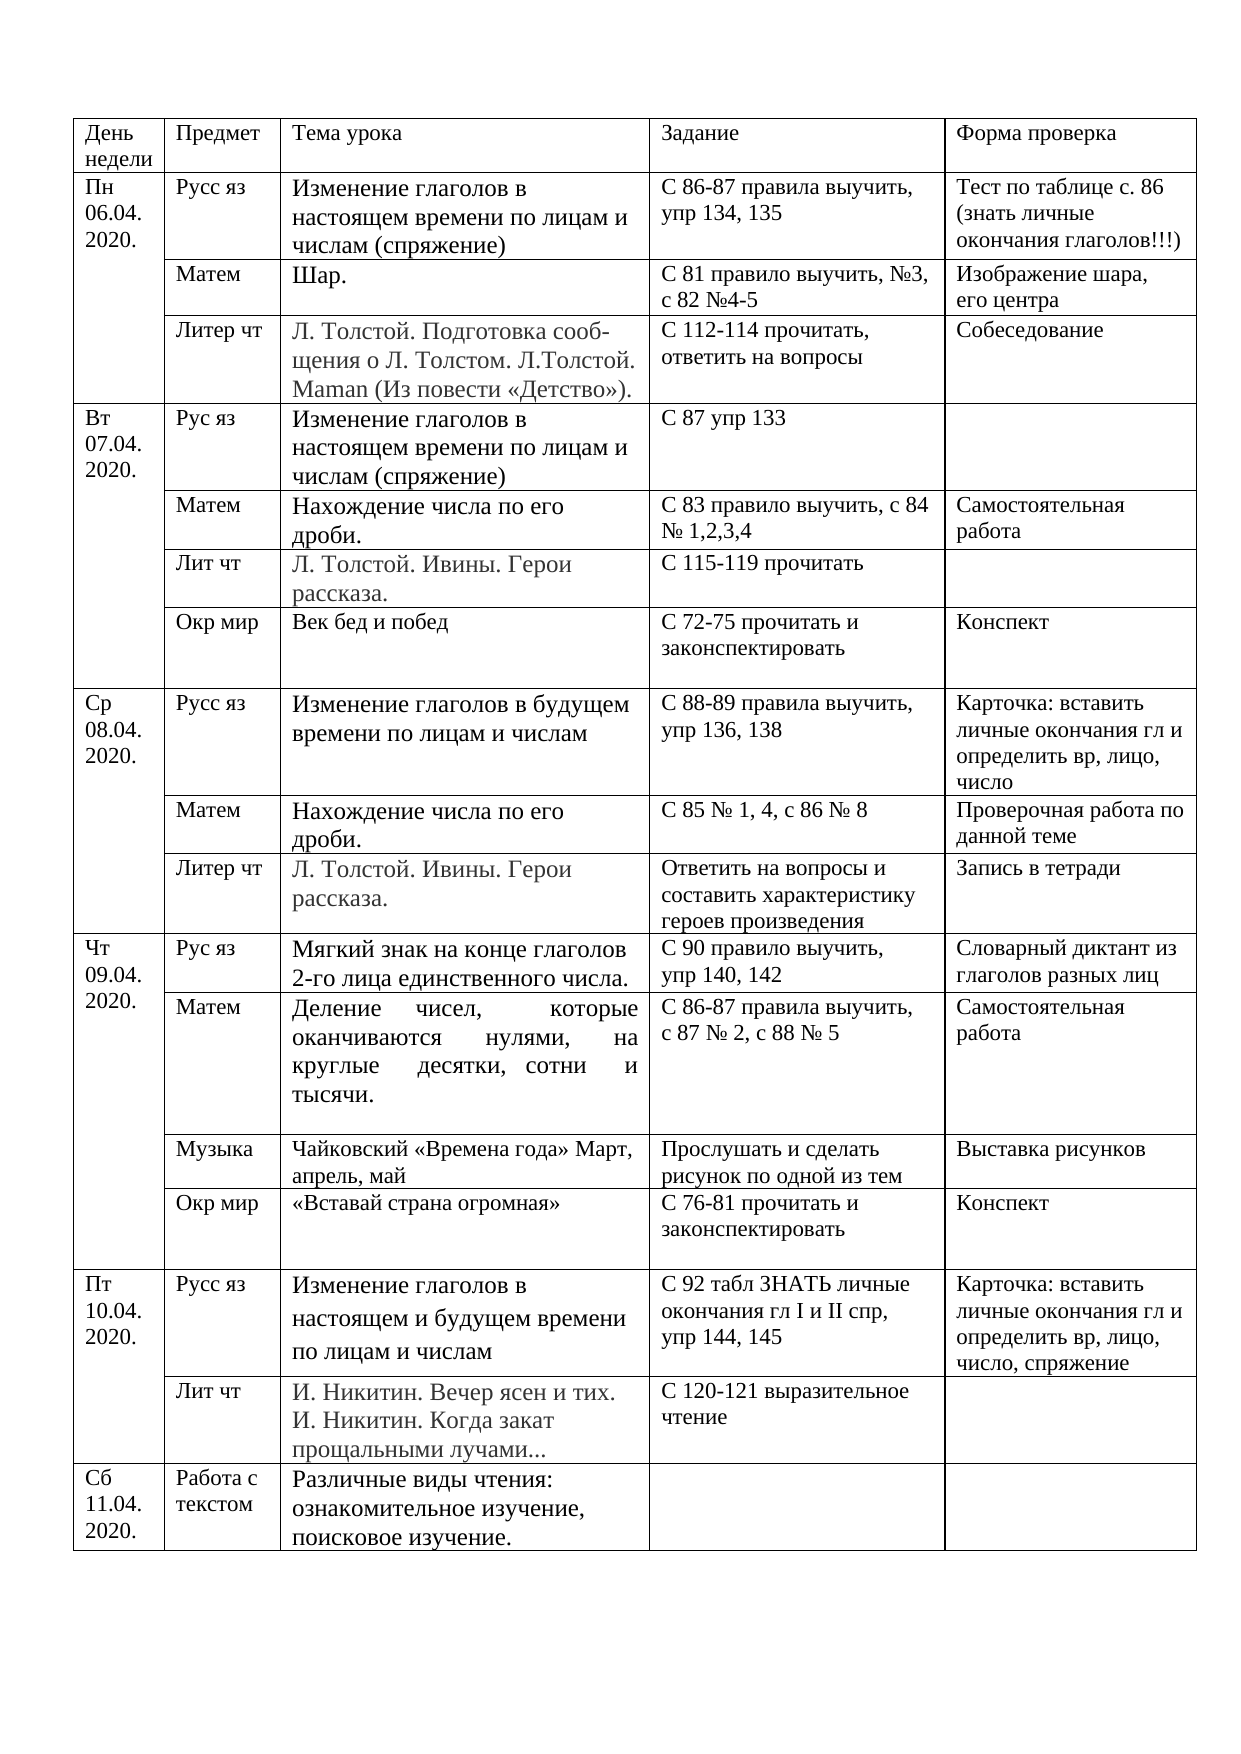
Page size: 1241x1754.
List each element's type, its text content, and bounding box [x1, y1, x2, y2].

table_cell Лит чт [165, 550, 280, 607]
table_cell Ответить на вопросы и составить характеристику героев произведения [650, 854, 944, 933]
table_cell Русс яз [165, 1270, 280, 1376]
table_cell Чайковский «Времена года» Март, апрель, май [281, 1135, 649, 1188]
table_cell Окр мир [165, 608, 280, 688]
table_cell Сб 11.04. 2020. [74, 1464, 164, 1550]
table_cell С 112-114 прочитать, ответить на вопросы [650, 316, 944, 403]
table_cell С 72-75 прочитать и законспектировать [650, 608, 944, 688]
table_cell С 90 правило выучить, упр 140, 142 [650, 934, 944, 992]
table_header День недели [74, 119, 164, 172]
table_cell Матем [165, 260, 280, 315]
table_cell С 120-121 выразительное чтение [650, 1377, 944, 1463]
table_cell [650, 1464, 944, 1550]
table_header Форма проверка [946, 119, 1196, 172]
table_cell Карточка: вставить личные окончания гл и определить вр, лицо, число, спряжение [946, 1270, 1196, 1376]
table_cell Карточка: вставить личные окончания гл и определить вр, лицо, число [946, 689, 1196, 795]
table_cell [946, 550, 1196, 607]
table_cell Вт 07.04. 2020. [74, 404, 164, 688]
table_header Тема урока [281, 119, 649, 172]
table_cell Самостоятельная работа [946, 993, 1196, 1134]
table_cell Л. Толстой. Ивины. Герои рассказа. [281, 854, 649, 933]
table_cell Нахождение числа по его дроби. [281, 796, 649, 853]
table_cell Словарный диктант из глаголов разных лиц [946, 934, 1196, 992]
table_cell Выставка рисунков [946, 1135, 1196, 1188]
table_cell Запись в тетради [946, 854, 1196, 933]
table_cell Лит чт [165, 1377, 280, 1463]
table_cell Шар. [281, 260, 649, 315]
table_cell Рус яз [165, 934, 280, 992]
table_cell Деление чисел, которые оканчиваются нулями, на круглые десятки, сотни и тысячи. [281, 993, 649, 1134]
table_cell Л. Толстой. Ивины. Герои рассказа. [281, 550, 649, 607]
table_cell С 85 № 1, 4, с 86 № 8 [650, 796, 944, 853]
table_cell [946, 404, 1196, 490]
table_cell Конспект [946, 608, 1196, 688]
table_cell С 92 табл ЗНАТЬ личные окончания гл I и II спр, упр 144, 145 [650, 1270, 944, 1376]
table_cell С 86-87 правила выучить, упр 134, 135 [650, 173, 944, 259]
table_cell С 86-87 правила выучить, с 87 № 2, с 88 № 5 [650, 993, 944, 1134]
table_cell Изменение глаголов в настоящем и будущем времени по лицам и числам [281, 1270, 649, 1376]
table_cell Нахождение числа по его дроби. [281, 491, 649, 548]
table_cell Матем [165, 796, 280, 853]
table_cell Литер чт [165, 316, 280, 403]
table_cell Матем [165, 491, 280, 548]
table_header Задание [650, 119, 944, 172]
table_cell С 87 упр 133 [650, 404, 944, 490]
table_cell С 83 правило выучить, с 84 № 1,2,3,4 [650, 491, 944, 548]
table_cell С 115-119 прочитать [650, 550, 944, 607]
table_cell Различные виды чтения: ознакомительное изучение, поисковое изучение. [281, 1464, 649, 1550]
table_cell Пт 10.04. 2020. [74, 1270, 164, 1463]
table_cell Прослушать и сделать рисунок по одной из тем [650, 1135, 944, 1188]
table_cell И. Никитин. Вечер ясен и тих. И. Никитин. Когда закат прощальными лучами... [281, 1377, 649, 1463]
table_cell [946, 1464, 1196, 1550]
table_cell Изменение глаголов в настоящем времени по лицам и числам (спряжение) [281, 173, 649, 259]
table_cell Работа с текстом [165, 1464, 280, 1550]
table_cell С 81 правило выучить, №3, с 82 №4-5 [650, 260, 944, 315]
table_cell Самостоятельная работа [946, 491, 1196, 548]
table_cell [946, 1377, 1196, 1463]
table_cell Тест по таблице с. 86 (знать личные окончания глаголов!!!) [946, 173, 1196, 259]
table_cell Литер чт [165, 854, 280, 933]
table_cell Чт 09.04. 2020. [74, 934, 164, 1269]
table_cell Изображение шара, его центра [946, 260, 1196, 315]
table_cell Мягкий знак на конце глаголов 2-го лица единственного числа. [281, 934, 649, 992]
table_cell Рус яз [165, 404, 280, 490]
table_cell Л. Толстой. Подготовка сооб-щения о Л. Толстом. Л.Толстой. Маman (Из повести «Детство»). [281, 316, 649, 403]
table_cell Окр мир [165, 1189, 280, 1269]
table_cell Конспект [946, 1189, 1196, 1269]
table_cell Русс яз [165, 689, 280, 795]
table_cell Век бед и побед [281, 608, 649, 688]
table_cell Пн 06.04. 2020. [74, 173, 164, 403]
table_cell «Вставай страна огромная» [281, 1189, 649, 1269]
table_cell Музыка [165, 1135, 280, 1188]
table_cell Проверочная работа по данной теме [946, 796, 1196, 853]
table_cell Собеседование [946, 316, 1196, 403]
table_cell С 88-89 правила выучить, упр 136, 138 [650, 689, 944, 795]
table_header Предмет [165, 119, 280, 172]
table_cell Ср 08.04. 2020. [74, 689, 164, 933]
table_cell Изменение глаголов в настоящем времени по лицам и числам (спряжение) [281, 404, 649, 490]
table_cell Матем [165, 993, 280, 1134]
table_cell Изменение глаголов в будущем времени по лицам и числам [281, 689, 649, 795]
table_cell С 76-81 прочитать и законспектировать [650, 1189, 944, 1269]
table_cell Русс яз [165, 173, 280, 259]
